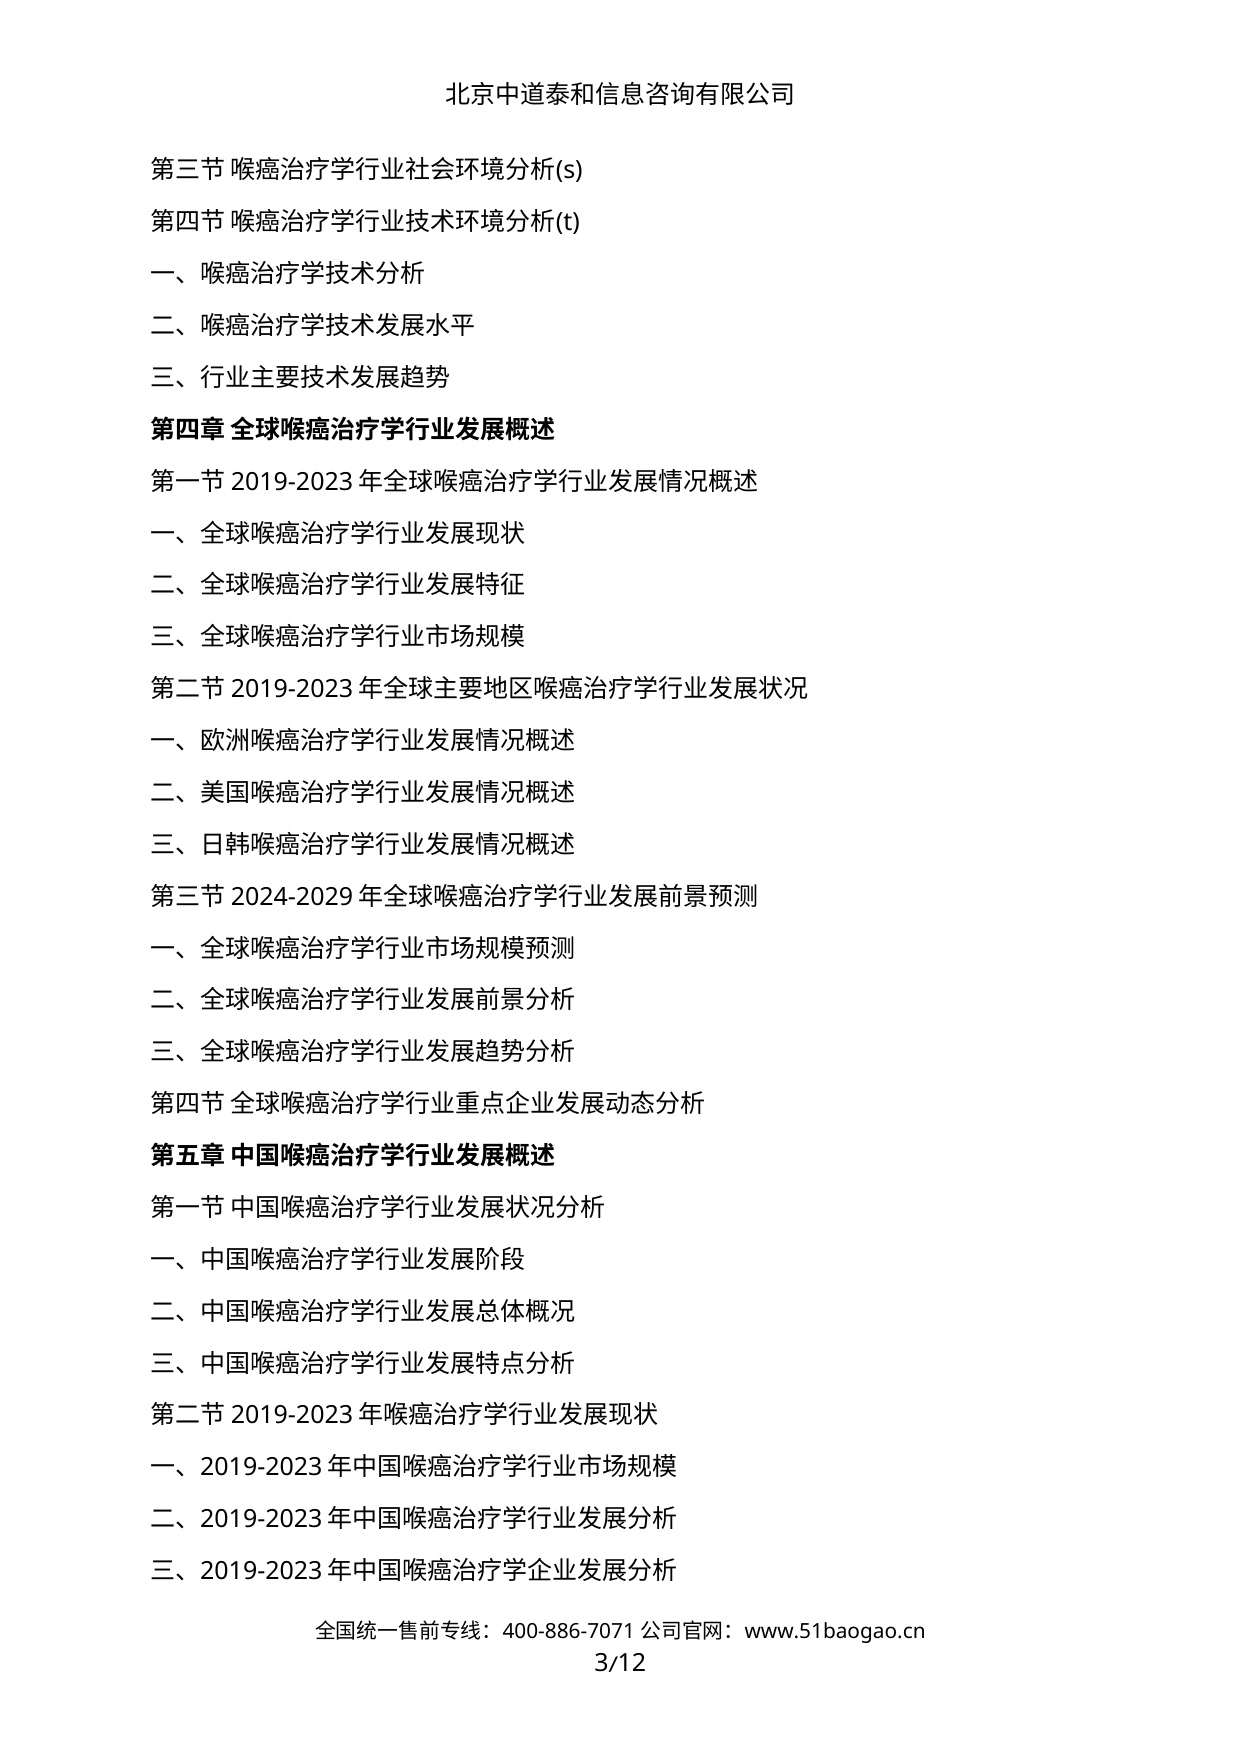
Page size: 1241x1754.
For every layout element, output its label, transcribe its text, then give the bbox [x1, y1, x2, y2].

text 二、2019-2023年中国喉癌治疗学行业发展分析 [150, 1499, 1090, 1535]
text 三、2019-2023年中国喉癌治疗学企业发展分析 [150, 1551, 1090, 1587]
text 三、全球喉癌治疗学行业市场规模 [150, 617, 1090, 653]
text 第三节 2024-2029年全球喉癌治疗学行业发展前景预测 [150, 876, 1090, 912]
text 一、全球喉癌治疗学行业发展现状 [150, 513, 1090, 549]
text 第二节 2019-2023年喉癌治疗学行业发展现状 [150, 1395, 1090, 1431]
text 第四节 喉癌治疗学行业技术环境分析(t) [150, 202, 1090, 238]
text 二、全球喉癌治疗学行业发展特征 [150, 565, 1090, 601]
text 二、全球喉癌治疗学行业发展前景分析 [150, 980, 1090, 1016]
text 三、全球喉癌治疗学行业发展趋势分析 [150, 1032, 1090, 1068]
text 第四章 全球喉癌治疗学行业发展概述 [150, 409, 1090, 446]
text 第二节 2019-2023年全球主要地区喉癌治疗学行业发展状况 [150, 669, 1090, 705]
text 第一节 2019-2023年全球喉癌治疗学行业发展情况概述 [150, 461, 1090, 497]
text 一、全球喉癌治疗学行业市场规模预测 [150, 928, 1090, 964]
text 二、喉癌治疗学技术发展水平 [150, 306, 1090, 342]
text 二、美国喉癌治疗学行业发展情况概述 [150, 772, 1090, 809]
text 一、喉癌治疗学技术分析 [150, 254, 1090, 290]
text 三、日韩喉癌治疗学行业发展情况概述 [150, 824, 1090, 861]
text 一、中国喉癌治疗学行业发展阶段 [150, 1239, 1090, 1276]
text 第一节 中国喉癌治疗学行业发展状况分析 [150, 1187, 1090, 1224]
text 二、中国喉癌治疗学行业发展总体概况 [150, 1291, 1090, 1327]
text 三、中国喉癌治疗学行业发展特点分析 [150, 1343, 1090, 1379]
text 第四节 全球喉癌治疗学行业重点企业发展动态分析 [150, 1084, 1090, 1120]
text 一、欧洲喉癌治疗学行业发展情况概述 [150, 721, 1090, 757]
text 三、行业主要技术发展趋势 [150, 357, 1090, 394]
text 一、2019-2023年中国喉癌治疗学行业市场规模 [150, 1447, 1090, 1483]
text 第五章 中国喉癌治疗学行业发展概述 [150, 1136, 1090, 1172]
text 第三节 喉癌治疗学行业社会环境分析(s) [150, 150, 1090, 186]
